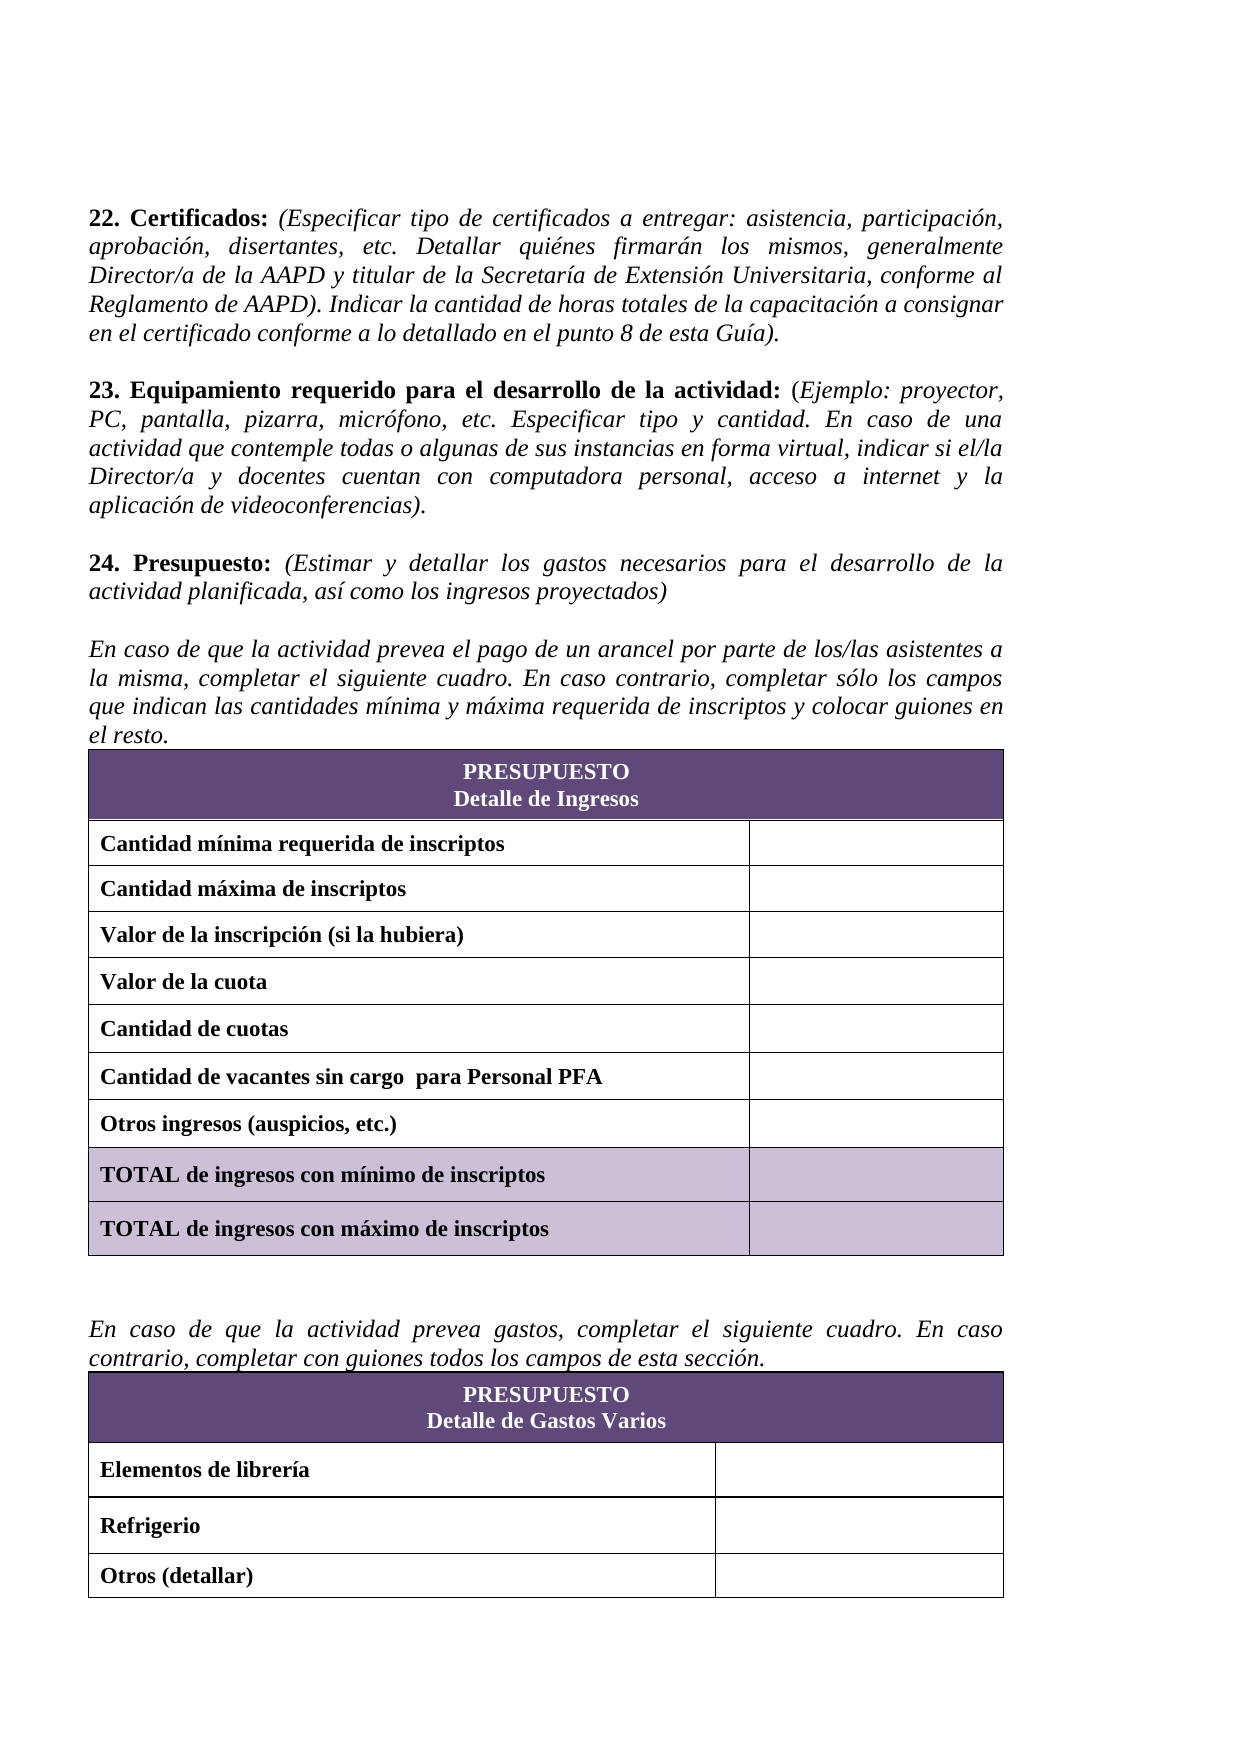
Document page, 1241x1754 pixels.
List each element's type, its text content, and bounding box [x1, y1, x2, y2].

table_cell Cantidad de cuotas [89, 1005, 749, 1052]
table_cell [750, 1148, 1003, 1201]
table_header PRESUPUESTO Detalle de Gastos Varios [89, 1373, 1003, 1442]
table_header PRESUPUESTO Detalle de Ingresos [89, 750, 1003, 819]
table_cell TOTAL de ingresos con mínimo de inscriptos [89, 1148, 749, 1201]
table_cell Refrigerio [89, 1498, 715, 1553]
table_cell [716, 1498, 1003, 1553]
table_cell Cantidad de vacantes sin cargo para Personal PFA [89, 1053, 749, 1099]
table_cell [716, 1554, 1003, 1597]
text 24. Presupuesto: (Estimar y detallar los gastos necesarios para el desarrollo de la actividad planificada, así como los ingresos proyectados) [89, 548, 1004, 605]
table_cell Valor de la cuota [89, 958, 749, 1004]
table_cell [750, 866, 1003, 911]
table_cell [750, 1053, 1003, 1099]
table_cell Elementos de librería [89, 1443, 715, 1496]
text 22. Certificados: (Especificar tipo de certificados a entregar: asistencia, participación, aprobación, disertantes, etc. Detallar quiénes firmarán los mismos, generalmente Director/a de la AAPD y titular de la Secretaría de Extensión Universitaria, conforme al Reglamento de AAPD). Indicar la cantidad de horas totales de la capacitación a consignar en el certificado conforme a lo detallado en el punto 8 de esta Guía). [89, 203, 1004, 346]
table_cell Cantidad máxima de inscriptos [89, 866, 749, 911]
table_cell Cantidad mínima requerida de inscriptos [89, 821, 749, 865]
text En caso de que la actividad prevea el pago de un arancel por parte de los/las asistentes a la misma, completar el siguiente cuadro. En caso contrario, completar sólo los campos que indican las cantidades mínima y máxima requerida de inscriptos y colocar guiones en el resto. [89, 634, 1004, 749]
table_cell [716, 1443, 1003, 1496]
table_cell Otros (detallar) [89, 1554, 715, 1597]
table_cell [750, 1100, 1003, 1147]
text En caso de que la actividad prevea gastos, completar el siguiente cuadro. En caso contrario, completar con guiones todos los campos de esta sección. [89, 1314, 1004, 1371]
text 23. Equipamiento requerido para el desarrollo de la actividad: (Ejemplo: proyector, PC, pantalla, pizarra, micrófono, etc. Especificar tipo y cantidad. En caso de una actividad que contemple todas o algunas de sus instancias en forma virtual, indicar si el/la Director/a y docentes cuentan con computadora personal, acceso a internet y la aplicación de videoconferencias). [89, 375, 1004, 519]
table_cell Otros ingresos (auspicios, etc.) [89, 1100, 749, 1147]
table_cell [750, 912, 1003, 957]
table_cell Valor de la inscripción (si la hubiera) [89, 912, 749, 957]
table_cell [750, 1005, 1003, 1052]
table_cell [750, 821, 1003, 865]
table_cell [750, 1202, 1003, 1255]
table_cell TOTAL de ingresos con máximo de inscriptos [89, 1202, 749, 1255]
table_cell [750, 958, 1003, 1004]
